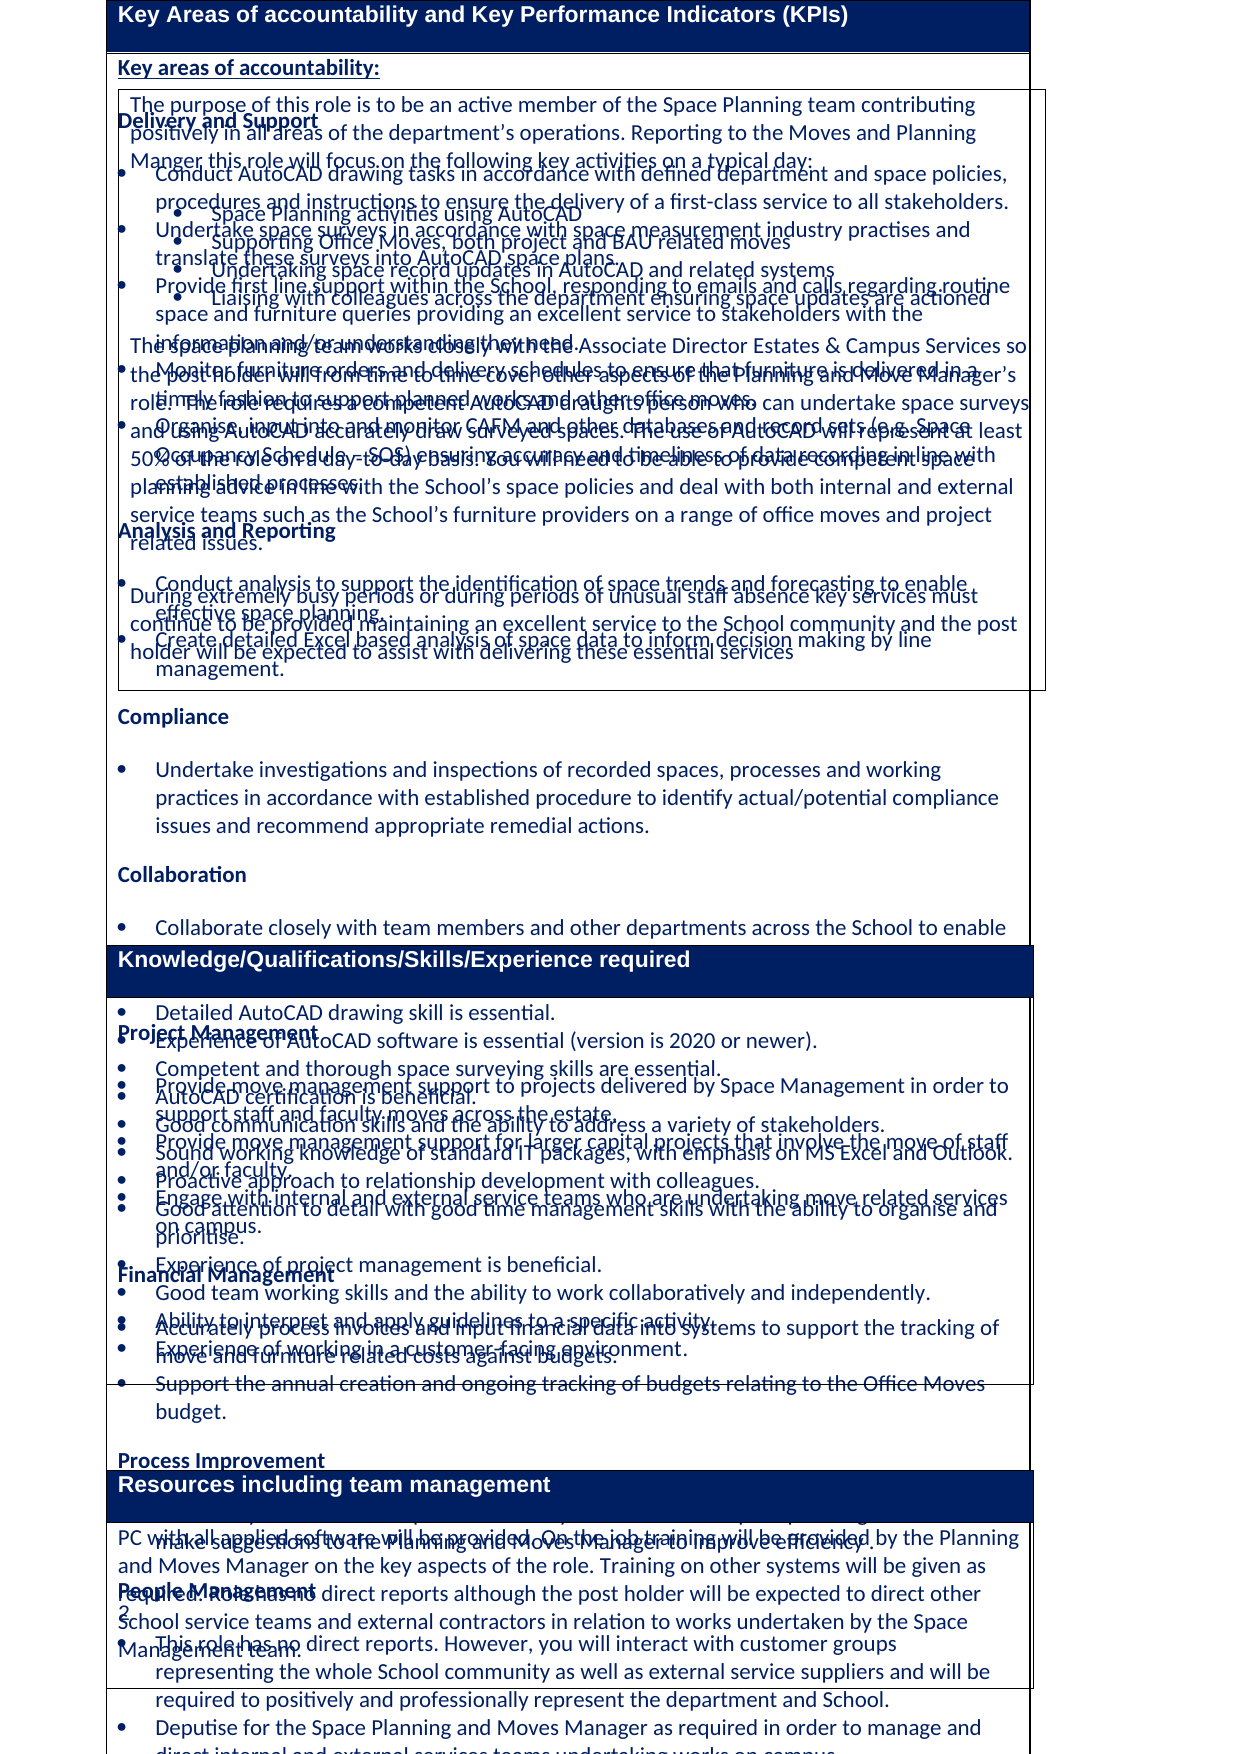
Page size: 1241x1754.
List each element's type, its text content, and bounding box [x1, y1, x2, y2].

table_cell PC with all applied software will be provided. On the job training will be provided by the Planning and Moves Manager on the key aspects of the role. Training on other systems will be given as required. Role has no direct reports although the post holder will be expected to direct other School service teams and external contractors in relation to works undertaken by the Space Management team. [107, 1523, 1033, 1688]
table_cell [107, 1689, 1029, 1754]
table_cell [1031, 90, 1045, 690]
table_cell Detailed AutoCAD drawing skill is essential. Experience of AutoCAD software is essential (version is 2020 or newer). Competent and thorough space surveying skills are essential. AutoCAD certification is beneficial. Good communication skills and the ability to address a variety of stakeholders. Sound working knowledge of standard IT packages, with emphasis on MS Excel and Outlook. Proactive approach to relationship development with colleagues. Good attention to detail with good time management skills with the ability to organise and prioritise. Experience of project management is beneficial. Good team working skills and the ability to work collaboratively and independently. Ability to interpret and apply guidelines to a specific activity. Experience of working in a customer-facing environment. [107, 998, 1033, 1383]
table_header Knowledge/Qualifications/Skills/Experience required [107, 946, 1033, 997]
table_cell Key areas of accountability: Delivery and Support Conduct AutoCAD drawing tasks in accordance with defined department and space policies, procedures and instructions to ensure the delivery of a first-class service to all stakeholders. Undertake space surveys in accordance with space measurement industry practises and translate these surveys into AutoCAD space plans. Provide first line support within the School, responding to emails and calls regarding routine space and furniture queries providing an excellent service to stakeholders with the information and/or understanding they need. Monitor furniture orders and delivery schedules to ensure that furniture is delivered in a timely fashion to support planned works and other office moves. Organise, input into and monitor CAFM and other databases and record sets (e.g. Space Occupancy Schedule – SOS) ensuring accuracy and timeliness of data recording in line with established processes. Analysis and Reporting Conduct analysis to support the identification of space trends and forecasting to enable effective space planning. Create detailed Excel based analysis of space data to inform decision making by line management. Compliance Undertake investigations and inspections of recorded spaces, processes and working practices in accordance with established procedure to identify actual/potential compliance issues and recommend appropriate remedial actions. Collaboration Collaborate closely with team members and other departments across the School to enable cross department working, to raise the team’s profile, and to drive consistency of approach/standards through the wider School, thereby enabling effective service delivery. Project Management Provide move management support to projects delivered by Space Management in order to support staff and faculty moves across the estate. Provide move management support for larger capital projects that involve the move of staff and/or faculty. Engage with internal and external service teams who are undertaking move related services on campus. Financial Management Accurately process invoices and input financial data into systems to support the tracking of move and furniture related costs against budgets. Support the annual creation and ongoing tracking of budgets relating to the Office Moves budget. Process Improvement Proactively review relevant processes and systems within the space planning team and make suggestions to the Planning and Moves Manager to improve efficiency . People Management This role has no direct reports. However, you will interact with customer groups representing the whole School community as well as external service suppliers and will be required to positively and professionally represent the department and School. Deputise for the Space Planning and Moves Manager as required in order to manage and direct internal and external services teams undertaking works on campus. Change Management Champion change by role modelling the behaviour expected from all colleagues, and follow through on new activities or actions brought about change to help support its successful implementation. KPIs: Delivery of high-quality service provided to all stakeholders and customers. Production of high-quality AutoCAD space plans and space surveys. Up-to-date diary management. Timely response to and resolution of enquiries, requests and issues. Accuracy and integrity of data in business systems. Development of relationships with colleagues across the department and IT service teams. Development of relationships with external suppliers who supply furniture and other move related support to the School. Positive feedback from project managers and key stakeholders. Compliance with processes, procedures and standards. Accuracy of financial records. Contribute to process reviews and operational improvements. [107, 54, 1029, 945]
table_header Resources including team management [107, 1471, 1033, 1522]
table_header Key Areas of accountability and Key Performance Indicators (KPIs) [107, 1, 1029, 52]
